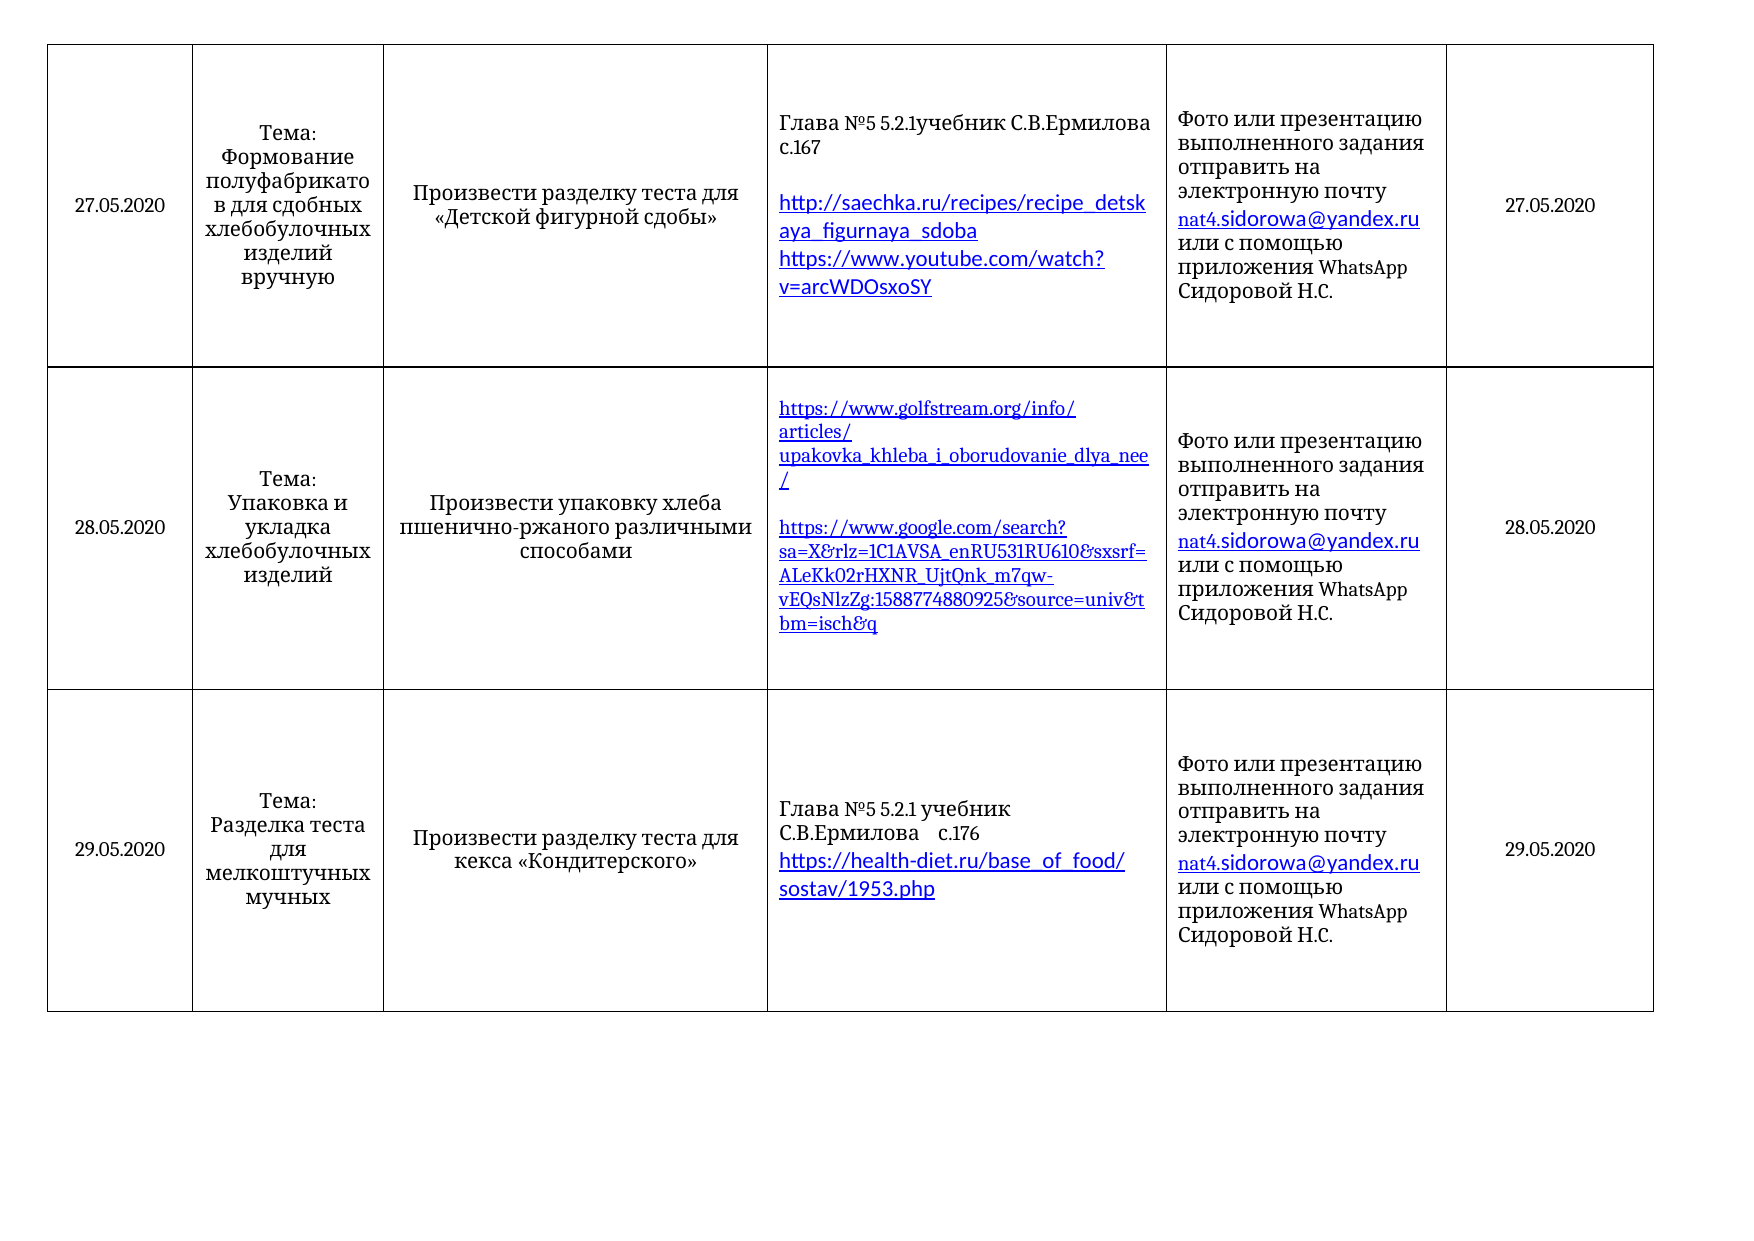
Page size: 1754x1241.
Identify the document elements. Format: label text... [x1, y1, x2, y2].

table_cell Тема: Упаковка и укладка хлебобулочных изделий [193, 368, 383, 688]
table_cell 29.05.2020 [48, 690, 192, 1011]
table_cell 28.05.2020 [48, 368, 192, 688]
table_cell https://www.golfstream.org/info/articles/upakovka_khleba_i_oborudovanie_dlya_nee/ https://www.google.com/search?sa=X&rlz=1C1AVSA_enRU531RU610&sxsrf=ALeKk02rHXNR_UjtQnk_m7qw-vEQsNlzZg:1588774880925&source=univ&tbm=isch&q [768, 368, 1166, 688]
table_cell Тема: Формование полуфабрикатов для сдобных хлебобулочных изделий вручную [193, 45, 383, 366]
table_cell Произвести разделку теста для «Детской фигурной сдобы» [384, 45, 767, 366]
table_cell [1167, 45, 1446, 366]
table_cell Произвести упаковку хлеба пшенично-ржаного различными способами [384, 368, 767, 688]
table_cell 28.05.2020 [1447, 368, 1653, 688]
table_cell Тема: Разделка теста для мелкоштучных мучных [193, 690, 383, 1011]
table_cell Глава №5 5.2.1учебник С.В.Ермилова с.167 http://saechka.ru/recipes/recipe_detskaya_figurnaya_sdoba https://www.youtube.com/watch?v=arcWDOsxoSY [768, 45, 1166, 366]
table_cell Произвести разделку теста для кекса «Кондитерского» [384, 690, 767, 1011]
table_cell 27.05.2020 [1447, 45, 1653, 366]
table_cell 27.05.2020 [48, 45, 192, 366]
table_cell 29.05.2020 [1447, 690, 1653, 1011]
table_cell Глава №5 5.2.1 учебник С.В.Ермилова с.176 https://health-diet.ru/base_of_food/sostav/1953.php [768, 690, 1166, 1011]
table_cell Фото или презентацию выполненного задания отправить на электронную почту nat4.sidorowa@yandex.ru или с помощью приложения WhatsApp Сидоровой Н.C. [1167, 690, 1446, 1011]
table_cell Фото или презентацию выполненного задания отправить на электронную почту nat4.sidorowa@yandex.ru или с помощью приложения WhatsApp Сидоровой Н.C. [1167, 368, 1446, 688]
